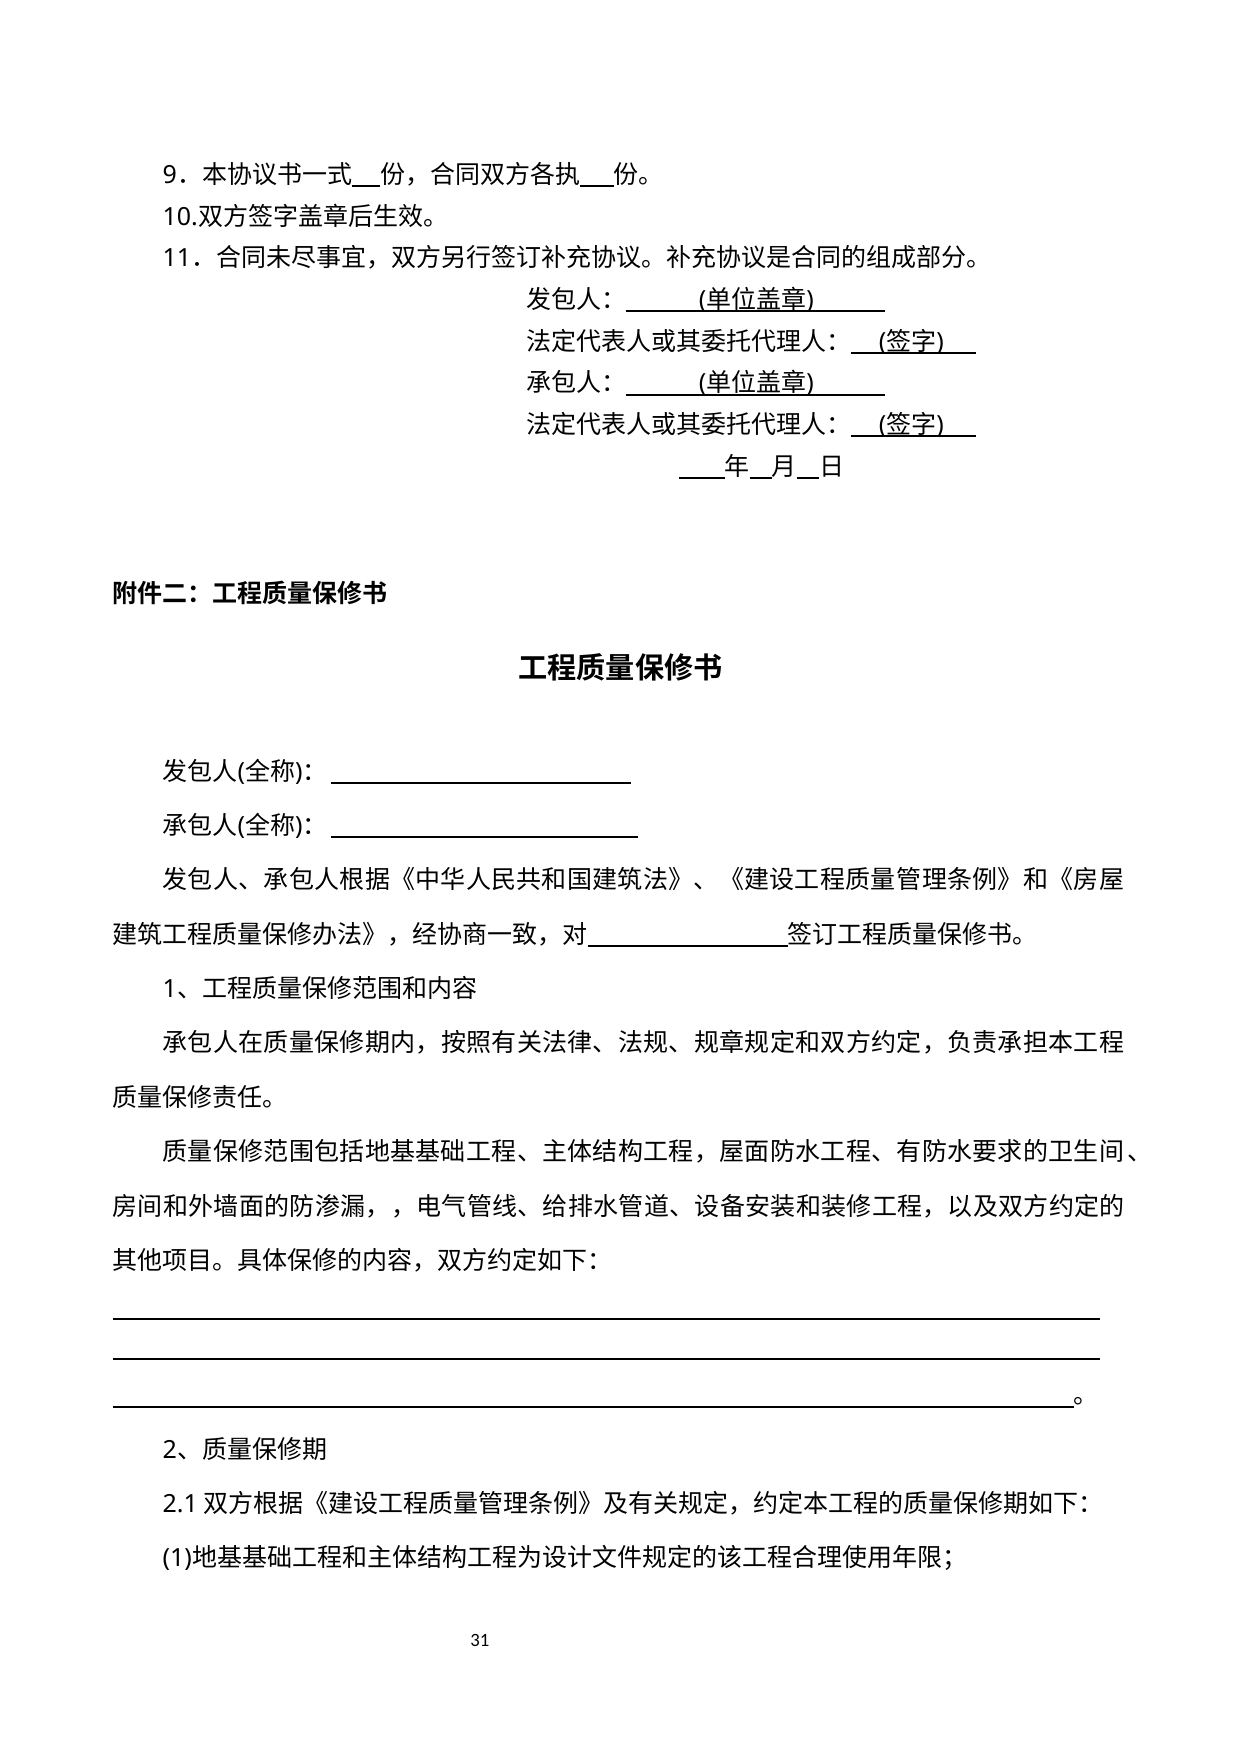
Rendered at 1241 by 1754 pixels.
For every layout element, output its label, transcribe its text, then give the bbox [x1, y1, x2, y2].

text 2、质量保修期 [112, 1429, 1128, 1465]
text 1、工程质量保修范围和内容 [112, 968, 1128, 1005]
text 工程质量保修书 [112, 645, 1128, 687]
text 发包人、承包人根据《中华人民共和国建筑法》、《建设工程质量管理条例》和《房屋建筑工程质量保修办法》，经协商一致，对 签订工程质量保修书。 [112, 860, 1128, 950]
text 年 月 日 [112, 442, 1128, 483]
text 发包人： (单位盖章) [112, 275, 1128, 317]
text 11．合同未尽事宜，双方另行签订补充协议。补充协议是合同的组成部分。 [112, 233, 1128, 275]
text 发包人(全称)： [112, 751, 1128, 787]
text 9．本协议书一式 份，合同双方各执 份。 [112, 150, 1128, 192]
text 。 [112, 1375, 1128, 1411]
text (1)地基基础工程和主体结构工程为设计文件规定的该工程合理使用年限； [112, 1538, 1128, 1574]
text 承包人： (单位盖章) [112, 358, 1128, 400]
text 10.双方签字盖章后生效。 [112, 192, 1128, 233]
text 法定代表人或其委托代理人： (签字) [112, 317, 1128, 358]
text 法定代表人或其委托代理人： (签字) [112, 400, 1128, 442]
text 承包人在质量保修期内，按照有关法律、法规、规章规定和双方约定，负责承担本工程质量保修责任。 [112, 1023, 1128, 1113]
text 2.1双方根据《建设工程质量管理条例》及有关规定，约定本工程的质量保修期如下： [112, 1483, 1128, 1520]
text 质量保修范围包括地基基础工程、主体结构工程，屋面防水工程、有防水要求的卫生间、房间和外墙面的防渗漏，，电气管线、给排水管道、设备安装和装修工程，以及双方约定的其他项目。具体保修的内容，双方约定如下： [112, 1132, 1128, 1277]
text 承包人(全称)： [112, 805, 1128, 842]
text 附件二：工程质量保修书 [112, 554, 1128, 614]
